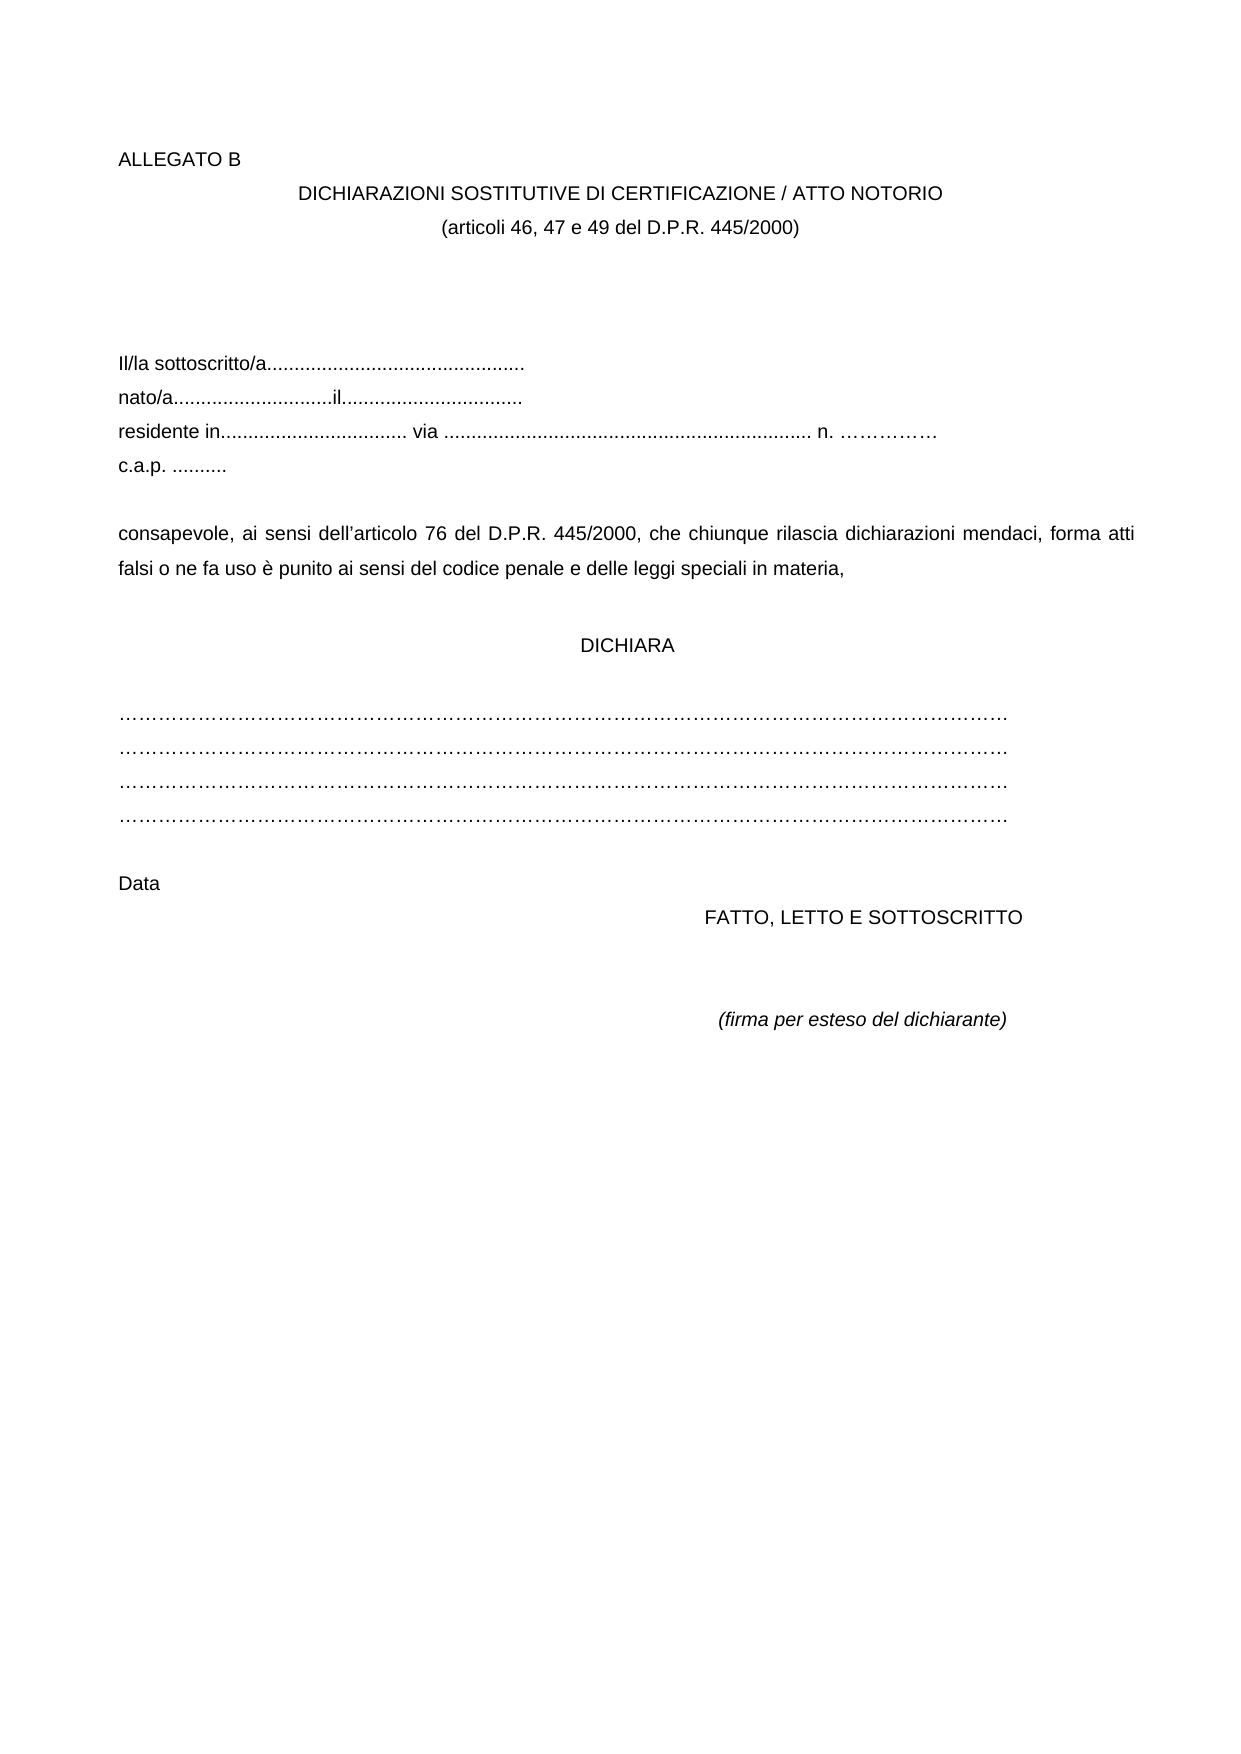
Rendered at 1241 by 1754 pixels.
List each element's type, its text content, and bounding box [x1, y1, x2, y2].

text ……………………………………………………………………………………………………………………… [118, 702, 1137, 724]
text DICHIARA [118, 633, 1137, 656]
text ALLEGATO B [118, 148, 1123, 170]
text Il/la sottoscritto/a............................................... [118, 352, 1137, 375]
text nato/a.............................il................................. [118, 386, 1137, 409]
text c.a.p. .......... [118, 454, 1137, 477]
text DICHIARAZIONI SOSTITUTIVE DI CERTIFICAZIONE / ATTO NOTORIO [118, 182, 1123, 204]
text Data [118, 872, 1137, 895]
text ……………………………………………………………………………………………………………………… [118, 770, 1137, 792]
text FATTO, LETTO E SOTTOSCRITTO [591, 906, 1137, 929]
text residente in.................................. via ................................................................... n. …………… [118, 420, 1137, 443]
text ……………………………………………………………………………………………………………………… [118, 736, 1137, 758]
text consapevole, ai sensi dell’articolo 76 del D.P.R. 445/2000, che chiunque rilascia dichiarazioni mendaci, forma atti falsi o ne fa uso è punito ai sensi del codice penale e delle leggi speciali in materia, [118, 522, 1137, 579]
text (articoli 46, 47 e 49 del D.P.R. 445/2000) [118, 216, 1123, 238]
text ……………………………………………………………………………………………………………………… [118, 804, 1137, 827]
text (firma per esteso del dichiarante) [591, 1008, 1137, 1031]
